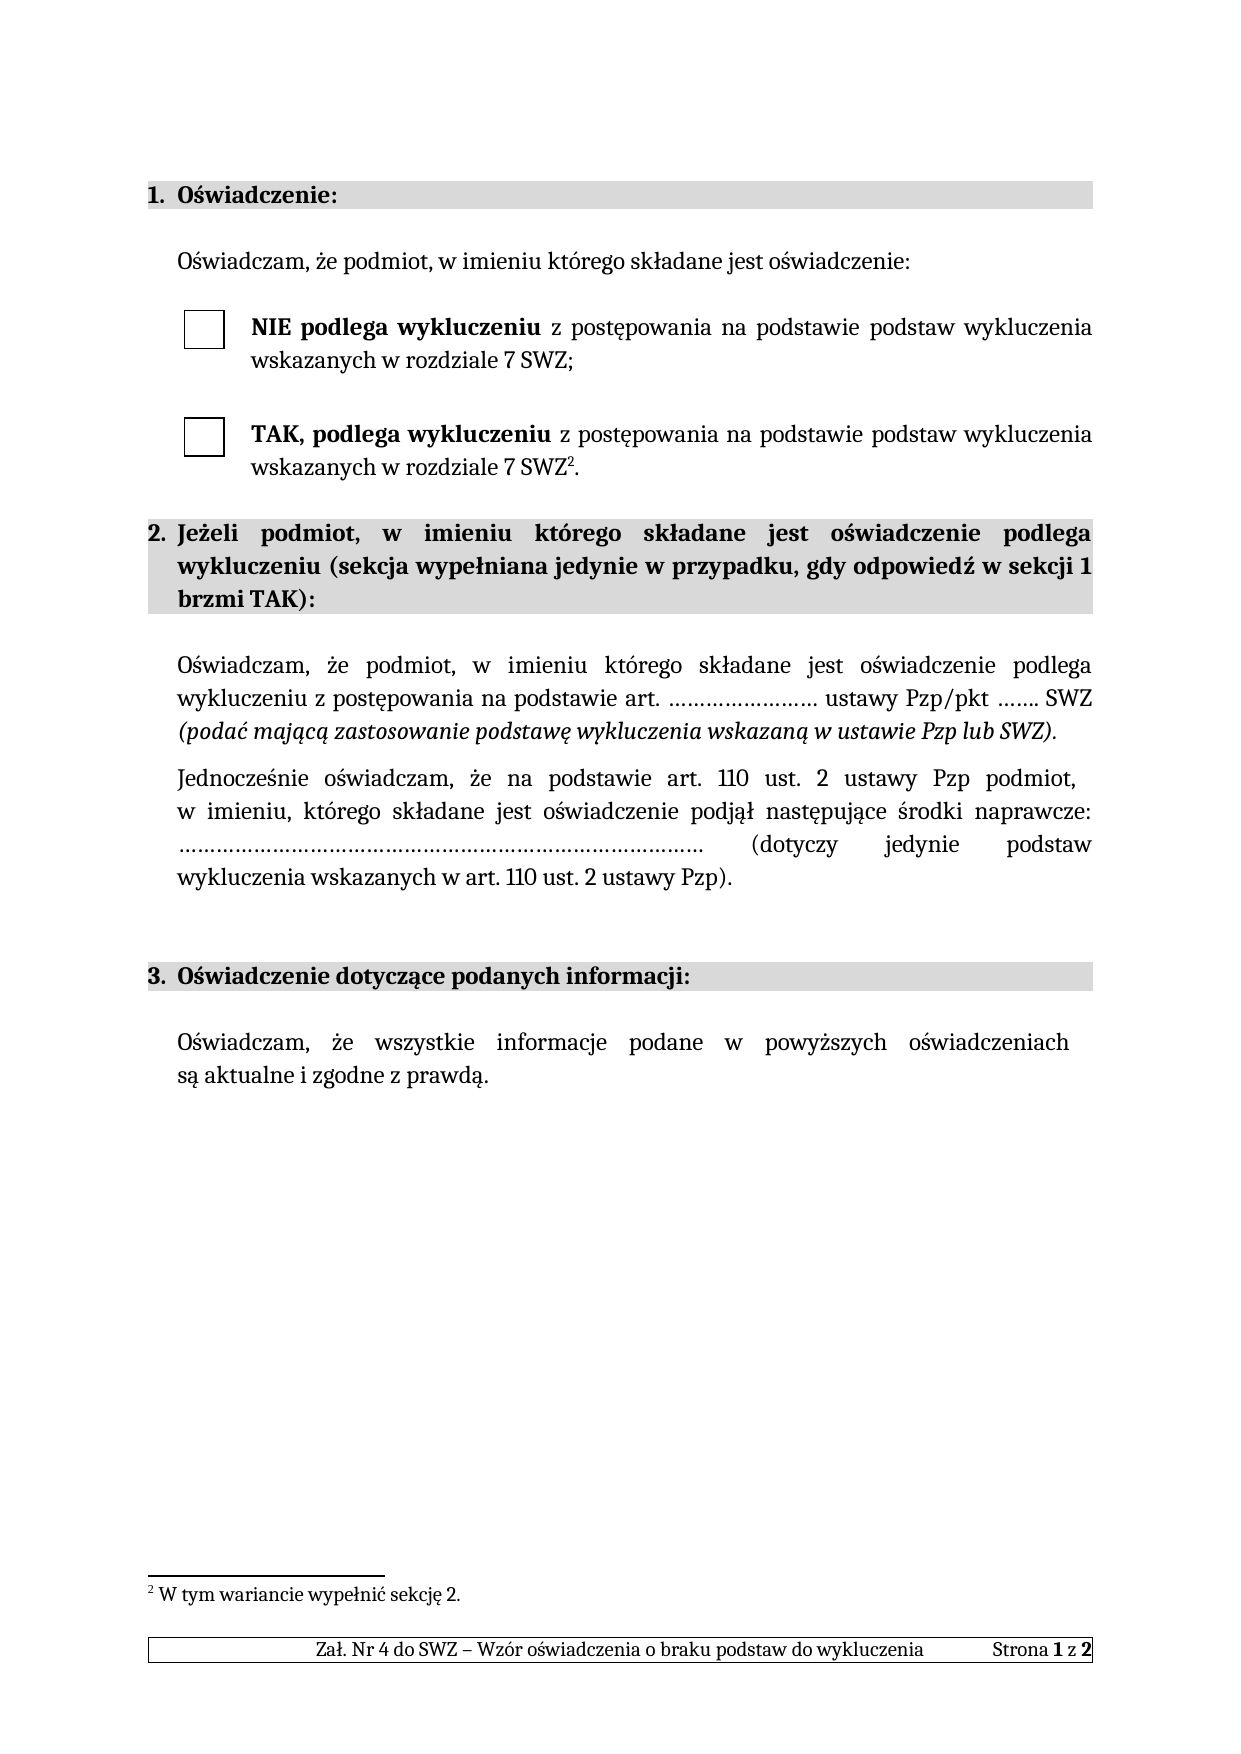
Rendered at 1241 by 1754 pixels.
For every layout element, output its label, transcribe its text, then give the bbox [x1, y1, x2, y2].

list Jednocześnie oświadczam, że na podstawie art. 110 ust. 2 ustawy Pzp podmiot, w imieniu, którego składane jest oświadczenie podjął następujące środki naprawcze: ………………………………………………………………………… (dotyczy jedynie podstaw wykluczenia wskazanych w art. 110 ust. 2 ustawy Pzp). [177, 764, 1093, 892]
list TAK, podlega wykluczeniu z postępowania na podstawie podstaw wykluczenia wskazanych w rozdziale 7 SWZ. [251, 420, 1093, 482]
list Oświadczam, że podmiot, w imieniu którego składane jest oświadczenie: [177, 247, 1093, 275]
text Oświadczam, że wszystkie informacje podane w powyższych oświadczeniach są aktualne i zgodne z prawdą. [177, 1028, 1093, 1090]
list Oświadczam, że podmiot, w imieniu którego składane jest oświadczenie podlega wykluczeniu z postępowania na podstawie art. …………………… ustawy Pzp/pkt ……. SWZ (podać mającą zastosowanie podstawę wykluczenia wskazaną w ustawie Pzp lub SWZ). [177, 651, 1093, 746]
list Oświadczenie dotyczące podanych informacji: [148, 962, 1093, 991]
list Oświadczenie: [148, 181, 1093, 209]
list NIE podlega wykluczeniu z postępowania na podstawie podstaw wykluczenia wskazanych w rozdziale 7 SWZ; [251, 313, 1093, 374]
list Jeżeli podmiot, w imieniu którego składane jest oświadczenie podlega wykluczeniu (sekcja wypełniana jedynie w przypadku, gdy odpowiedź w sekcji 1 brzmi TAK): [148, 519, 1093, 614]
